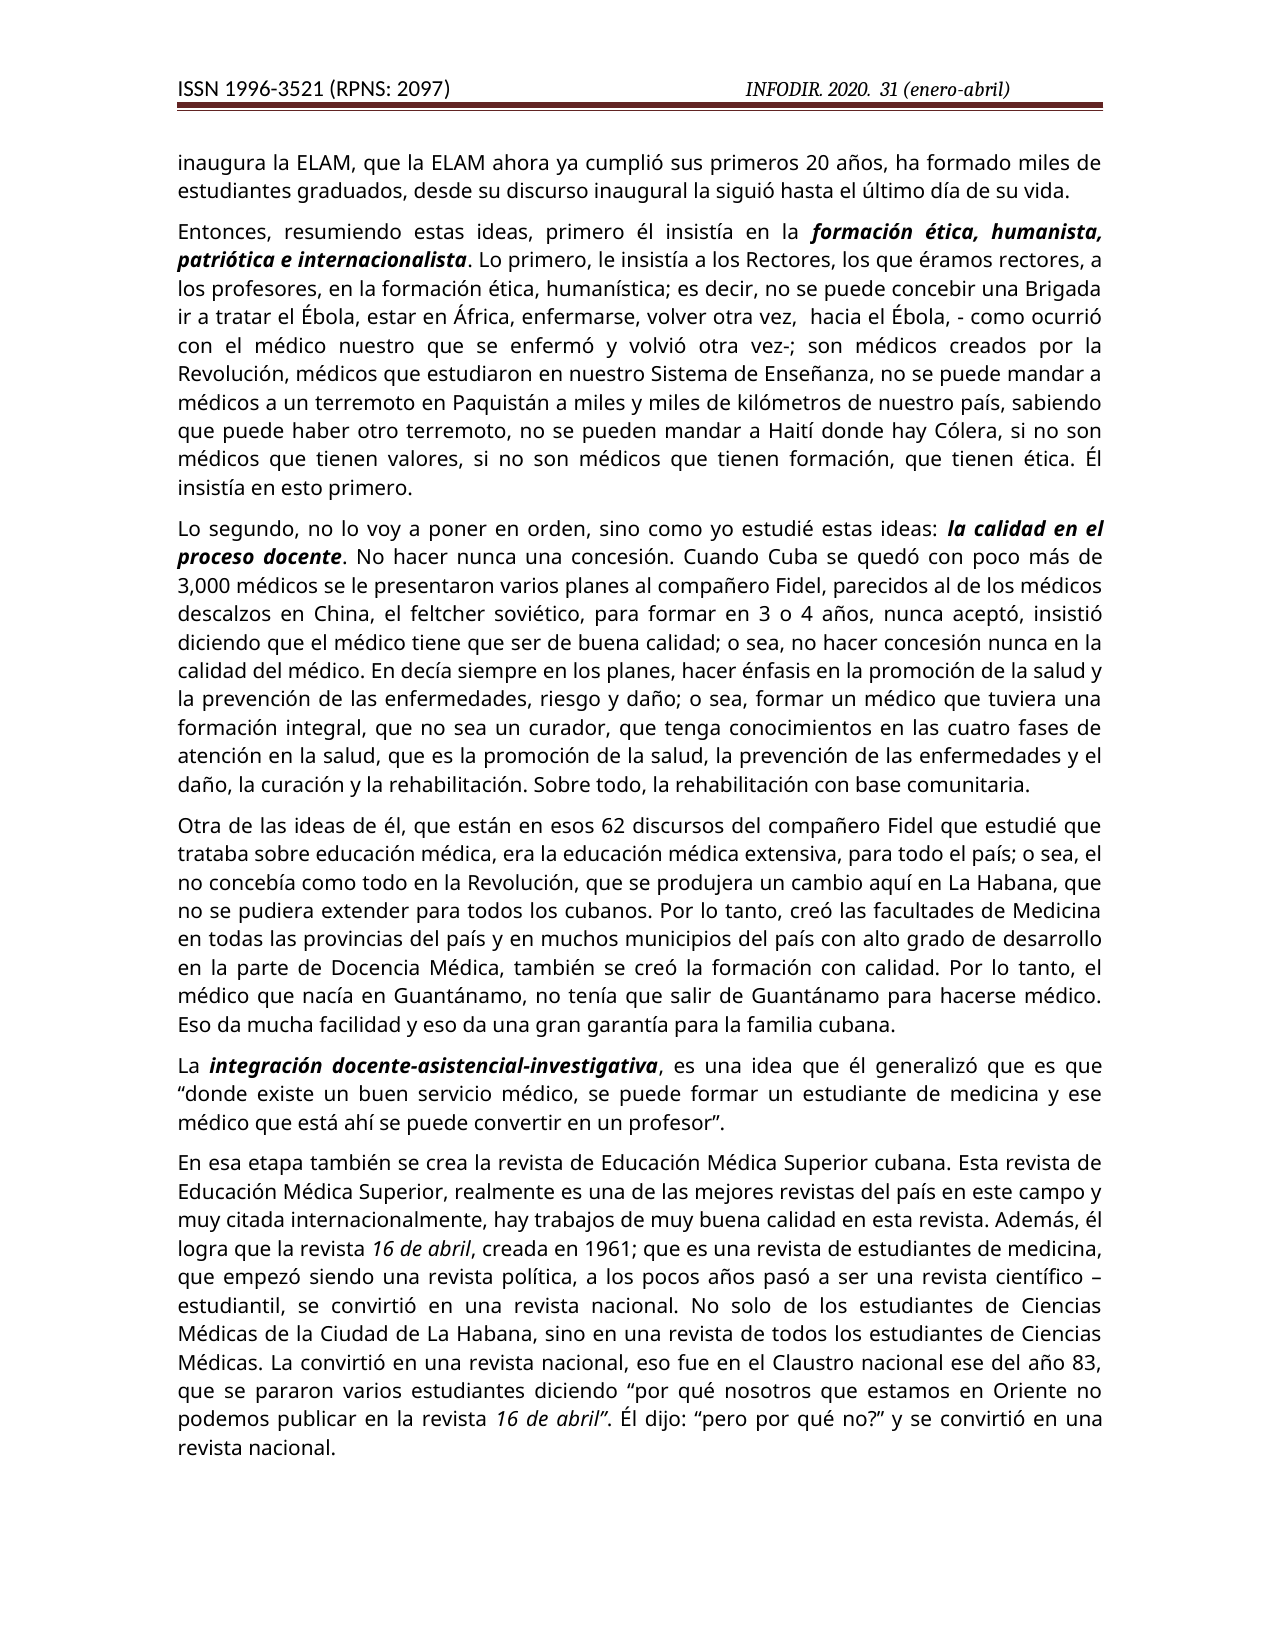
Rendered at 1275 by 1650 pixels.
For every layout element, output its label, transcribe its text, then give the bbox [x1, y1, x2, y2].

text Otra de las ideas de él, que están en esos 62 discursos del compañero Fidel que estudié que trataba sobre educación médica, era la educación médica extensiva, para todo el país; o sea, el no concebía como todo en la Revolución, que se produjera un cambio aquí en La Habana, que no se pudiera extender para todos los cubanos. Por lo tanto, creó las facultades de Medicina en todas las provincias del país y en muchos municipios del país con alto grado de desarrollo en la parte de Docencia Médica, también se creó la formación con calidad. Por lo tanto, el médico que nacía en Guantánamo, no tenía que salir de Guantánamo para hacerse médico. Eso da mucha facilidad y eso da una gran garantía para la familia cubana. [177, 811, 1103, 1038]
text La integración docente-asistencial-investigativa, es una idea que él generalizó que es que “donde existe un buen servicio médico, se puede formar un estudiante de medicina y ese médico que está ahí se puede convertir en un profesor”. [177, 1051, 1103, 1136]
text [177, 148, 1103, 204]
text Entonces, resumiendo estas ideas, primero él insistía en la formación ética, humanista, patriótica e internacionalista. Lo primero, le insistía a los Rectores, los que éramos rectores, a los profesores, en la formación ética, humanística; es decir, no se puede concebir una Brigada ir a tratar el Ébola, estar en África, enfermarse, volver otra vez, hacia el Ébola, - como ocurrió con el médico nuestro que se enfermó y volvió otra vez-; son médicos creados por la Revolución, médicos que estudiaron en nuestro Sistema de Enseñanza, no se puede mandar a médicos a un terremoto en Paquistán a miles y miles de kilómetros de nuestro país, sabiendo que puede haber otro terremoto, no se pueden mandar a Haití donde hay Cólera, si no son médicos que tienen valores, si no son médicos que tienen formación, que tienen ética. Él insistía en esto primero. [177, 217, 1103, 501]
text En esa etapa también se crea la revista de Educación Médica Superior cubana. Esta revista de Educación Médica Superior, realmente es una de las mejores revistas del país en este campo y muy citada internacionalmente, hay trabajos de muy buena calidad en esta revista. Además, él logra que la revista 16 de abril, creada en 1961; que es una revista de estudiantes de medicina, que empezó siendo una revista política, a los pocos años pasó a ser una revista científico – estudiantil, se convirtió en una revista nacional. No solo de los estudiantes de Ciencias Médicas de la Ciudad de La Habana, sino en una revista de todos los estudiantes de Ciencias Médicas. La convirtió en una revista nacional, eso fue en el Claustro nacional ese del año 83, que se pararon varios estudiantes diciendo “por qué nosotros que estamos en Oriente no podemos publicar en la revista 16 de abril”. Él dijo: “pero por qué no?” y se convirtió en una revista nacional. [177, 1148, 1103, 1461]
text Lo segundo, no lo voy a poner en orden, sino como yo estudié estas ideas: la calidad en el proceso docente. No hacer nunca una concesión. Cuando Cuba se quedó con poco más de 3,000 médicos se le presentaron varios planes al compañero Fidel, parecidos al de los médicos descalzos en China, el feltcher soviético, para formar en 3 o 4 años, nunca aceptó, insistió diciendo que el médico tiene que ser de buena calidad; o sea, no hacer concesión nunca en la calidad del médico. En decía siempre en los planes, hacer énfasis en la promoción de la salud y la prevención de las enfermedades, riesgo y daño; o sea, formar un médico que tuviera una formación integral, que no sea un curador, que tenga conocimientos en las cuatro fases de atención en la salud, que es la promoción de la salud, la prevención de las enfermedades y el daño, la curación y la rehabilitación. Sobre todo, la rehabilitación con base comunitaria. [177, 514, 1103, 798]
